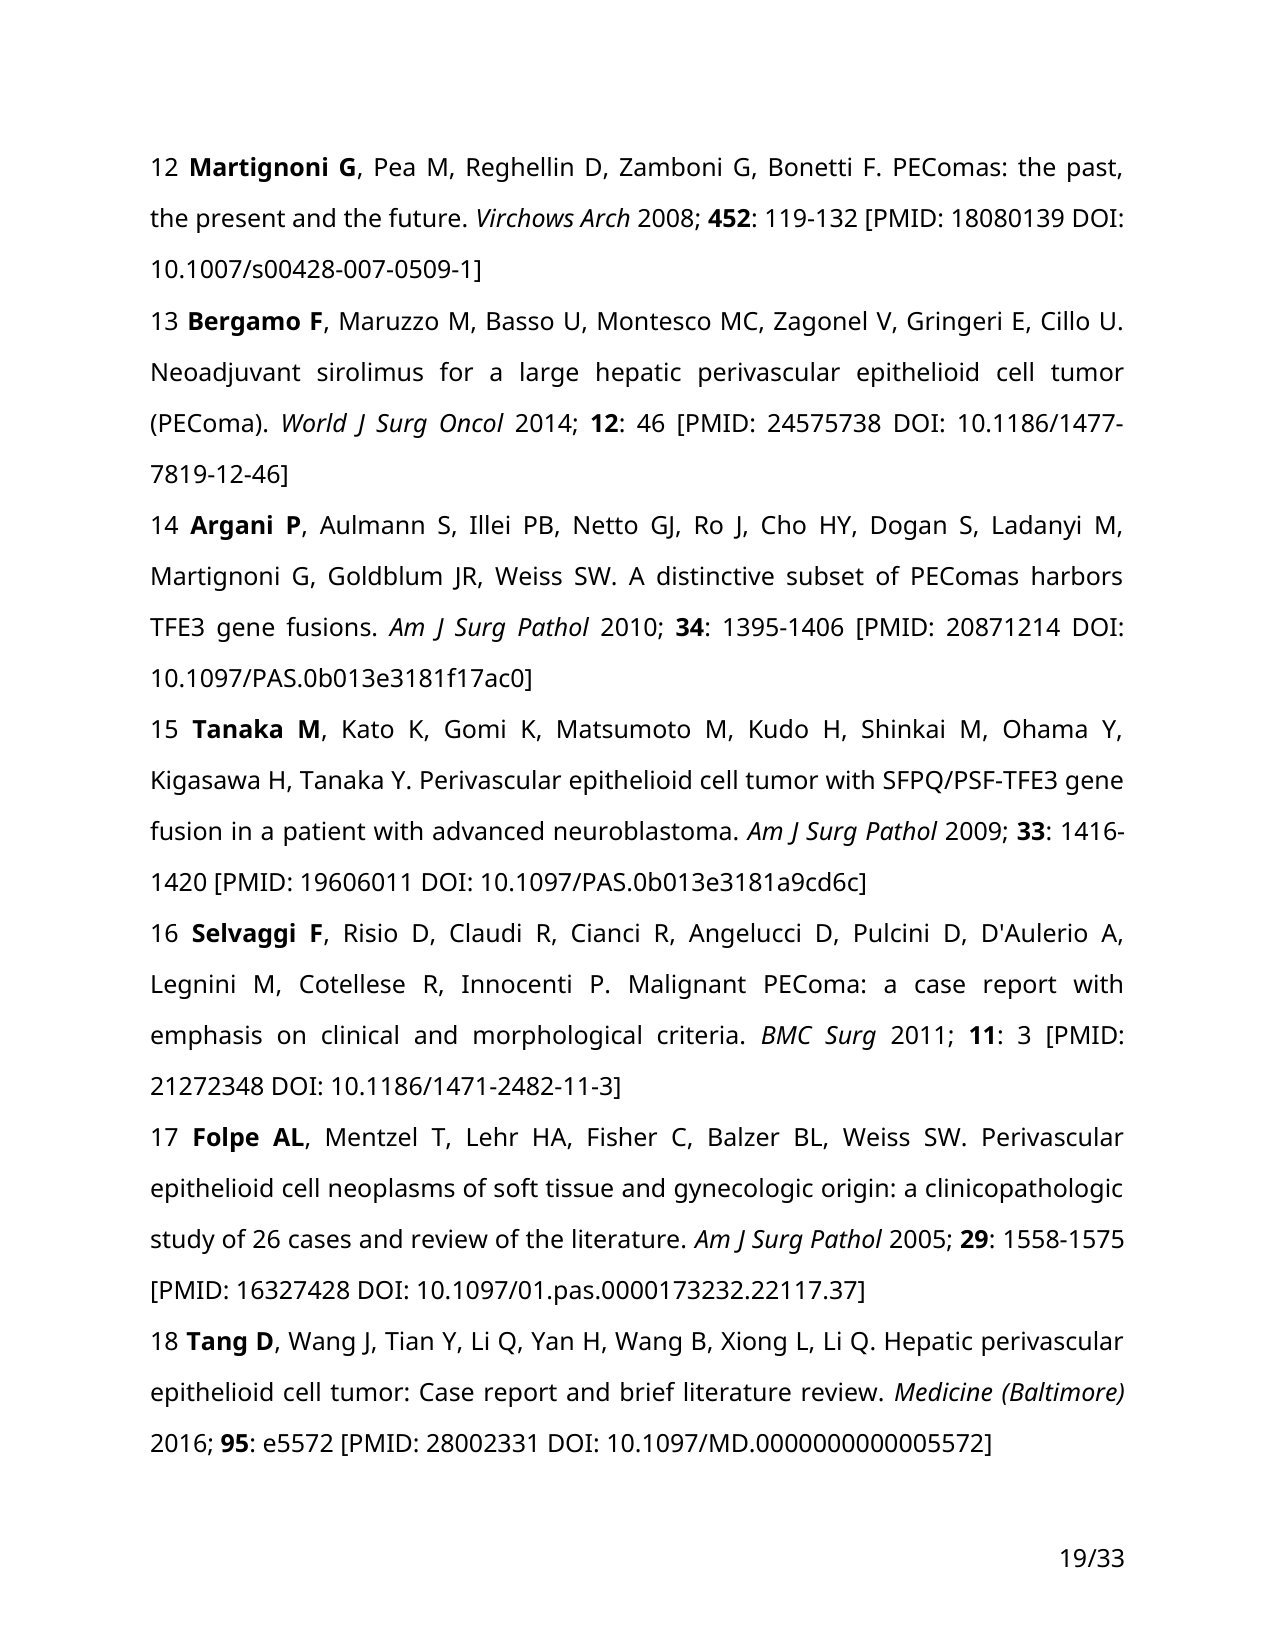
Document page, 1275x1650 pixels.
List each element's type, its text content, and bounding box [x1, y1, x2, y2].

text 12 Martignoni G, Pea M, Reghellin D, Zamboni G, Bonetti F. PEComas: the past, the present and the future. Virchows Arch 2008; 452: 119-132 [PMID: 18080139 DOI: 10.1007/s00428-007-0509-1] [150, 150, 1125, 286]
text 13 Bergamo F, Maruzzo M, Basso U, Montesco MC, Zagonel V, Gringeri E, Cillo U. Neoadjuvant sirolimus for a large hepatic perivascular epithelioid cell tumor (PEComa). World J Surg Oncol 2014; 12: 46 [PMID: 24575738 DOI: 10.1186/1477-7819-12-46] [150, 303, 1125, 490]
text 16 Selvaggi F, Risio D, Claudi R, Cianci R, Angelucci D, Pulcini D, D'Aulerio A, Legnini M, Cotellese R, Innocenti P. Malignant PEComa: a case report with emphasis on clinical and morphological criteria. BMC Surg 2011; 11: 3 [PMID: 21272348 DOI: 10.1186/1471-2482-11-3] [150, 916, 1125, 1103]
text 15 Tanaka M, Kato K, Gomi K, Matsumoto M, Kudo H, Shinkai M, Ohama Y, Kigasawa H, Tanaka Y. Perivascular epithelioid cell tumor with SFPQ/PSF-TFE3 gene fusion in a patient with advanced neuroblastoma. Am J Surg Pathol 2009; 33: 1416-1420 [PMID: 19606011 DOI: 10.1097/PAS.0b013e3181a9cd6c] [150, 711, 1125, 899]
text 17 Folpe AL, Mentzel T, Lehr HA, Fisher C, Balzer BL, Weiss SW. Perivascular epithelioid cell neoplasms of soft tissue and gynecologic origin: a clinicopathologic study of 26 cases and review of the literature. Am J Surg Pathol 2005; 29: 1558-1575 [PMID: 16327428 DOI: 10.1097/01.pas.0000173232.22117.37] [150, 1120, 1125, 1307]
text 18 Tang D, Wang J, Tian Y, Li Q, Yan H, Wang B, Xiong L, Li Q. Hepatic perivascular epithelioid cell tumor: Case report and brief literature review. Medicine (Baltimore) 2016; 95: e5572 [PMID: 28002331 DOI: 10.1097/MD.0000000000005572] [150, 1324, 1125, 1460]
text 14 Argani P, Aulmann S, Illei PB, Netto GJ, Ro J, Cho HY, Dogan S, Ladanyi M, Martignoni G, Goldblum JR, Weiss SW. A distinctive subset of PEComas harbors TFE3 gene fusions. Am J Surg Pathol 2010; 34: 1395-1406 [PMID: 20871214 DOI: 10.1097/PAS.0b013e3181f17ac0] [150, 507, 1125, 694]
